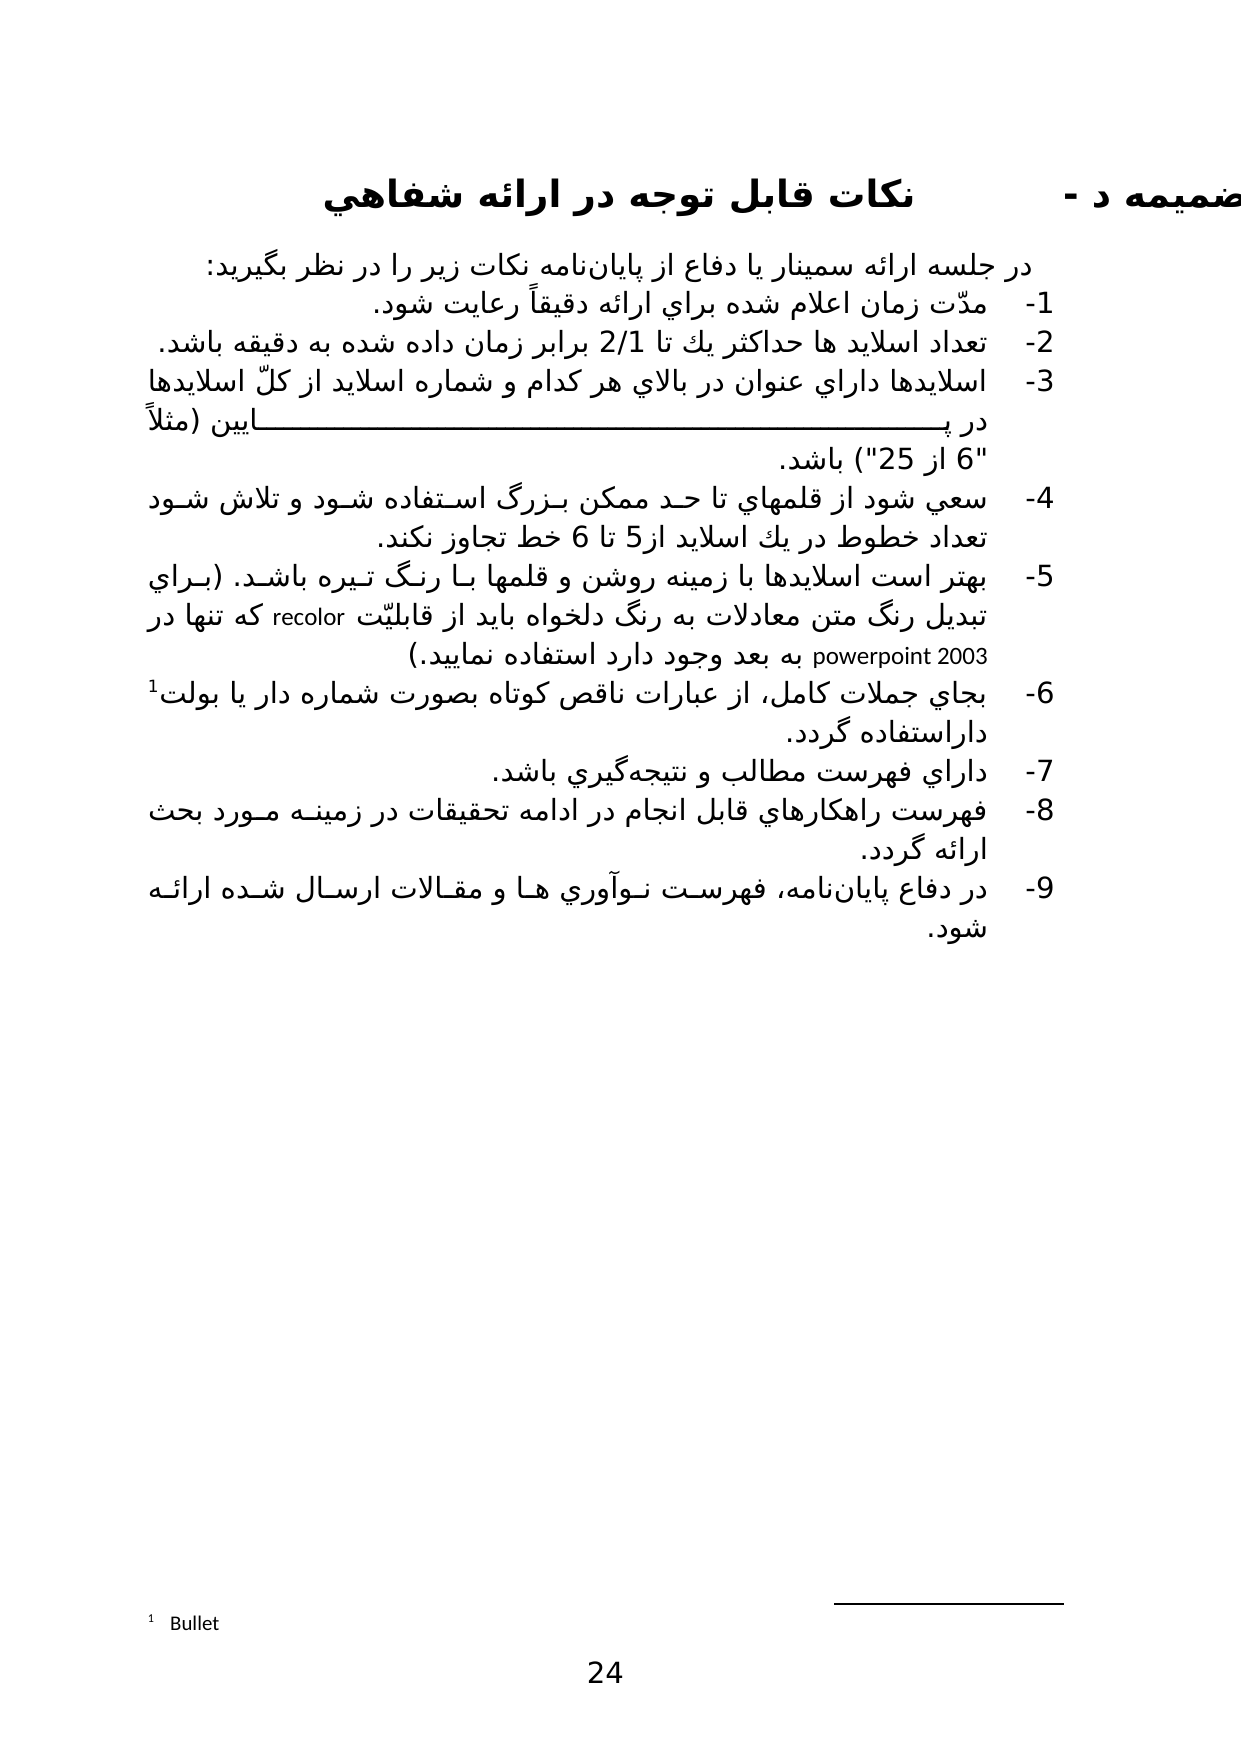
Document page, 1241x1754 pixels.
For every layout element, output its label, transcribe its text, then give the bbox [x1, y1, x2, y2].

list سعي شود از قلمهاي تا حد ممكن بزرگ استفاده شود و تلاش شود تعداد خطوط در يك اسلايد از5 تا 6 خط تجاوز نكند. [148, 482, 1025, 554]
text در جلسه ارائه سمينار يا دفاع از پايان‌نامه نكات زير را در نظر بگيريد: [148, 248, 1063, 282]
list مدّت زمان اعلام شده براي ارائه دقيقاً رعايت شود. [148, 287, 1025, 321]
list اسلايدها داراي عنوان در بالاي هر كدام و شماره اسلايد از كلّ اسلايدها در پايين (مثلاً "6 از 25") باشد. [148, 365, 1025, 477]
list داراي فهرست مطالب و نتيجه‌گيري باشد. [148, 754, 1025, 788]
list تعداد اسلايد ها حداكثر يك تا 2/1 برابر زمان داده شده به دقيقه باشد. [148, 326, 1025, 360]
list فهرست راهكارهاي قابل انجام در ادامه تحقيقات در زمينه مورد بحث ارائه گردد. [148, 793, 1025, 866]
list بهتر است اسلايدها با زمينه روشن و قلمها با رنگ تیره باشد. (براي تبديل رنگ متن معادلات به رنگ دلخواه بايد از قابليّت recolor كه تنها در powerpoint 2003 به بعد وجود دارد استفاده نماييد.) [148, 559, 1025, 671]
subtitle نكات قابل توجه در ارائه شفاهي [148, 173, 1063, 216]
list در دفاع پايان‌نامه، فهرست نوآوري ها و مقالات ارسال شده ارائه شود. [148, 871, 1025, 944]
list بجاي جملات كامل، از عبارات ناقص كوتاه بصورت شماره دار يا بولت داراستفاده گردد. [148, 676, 1025, 749]
